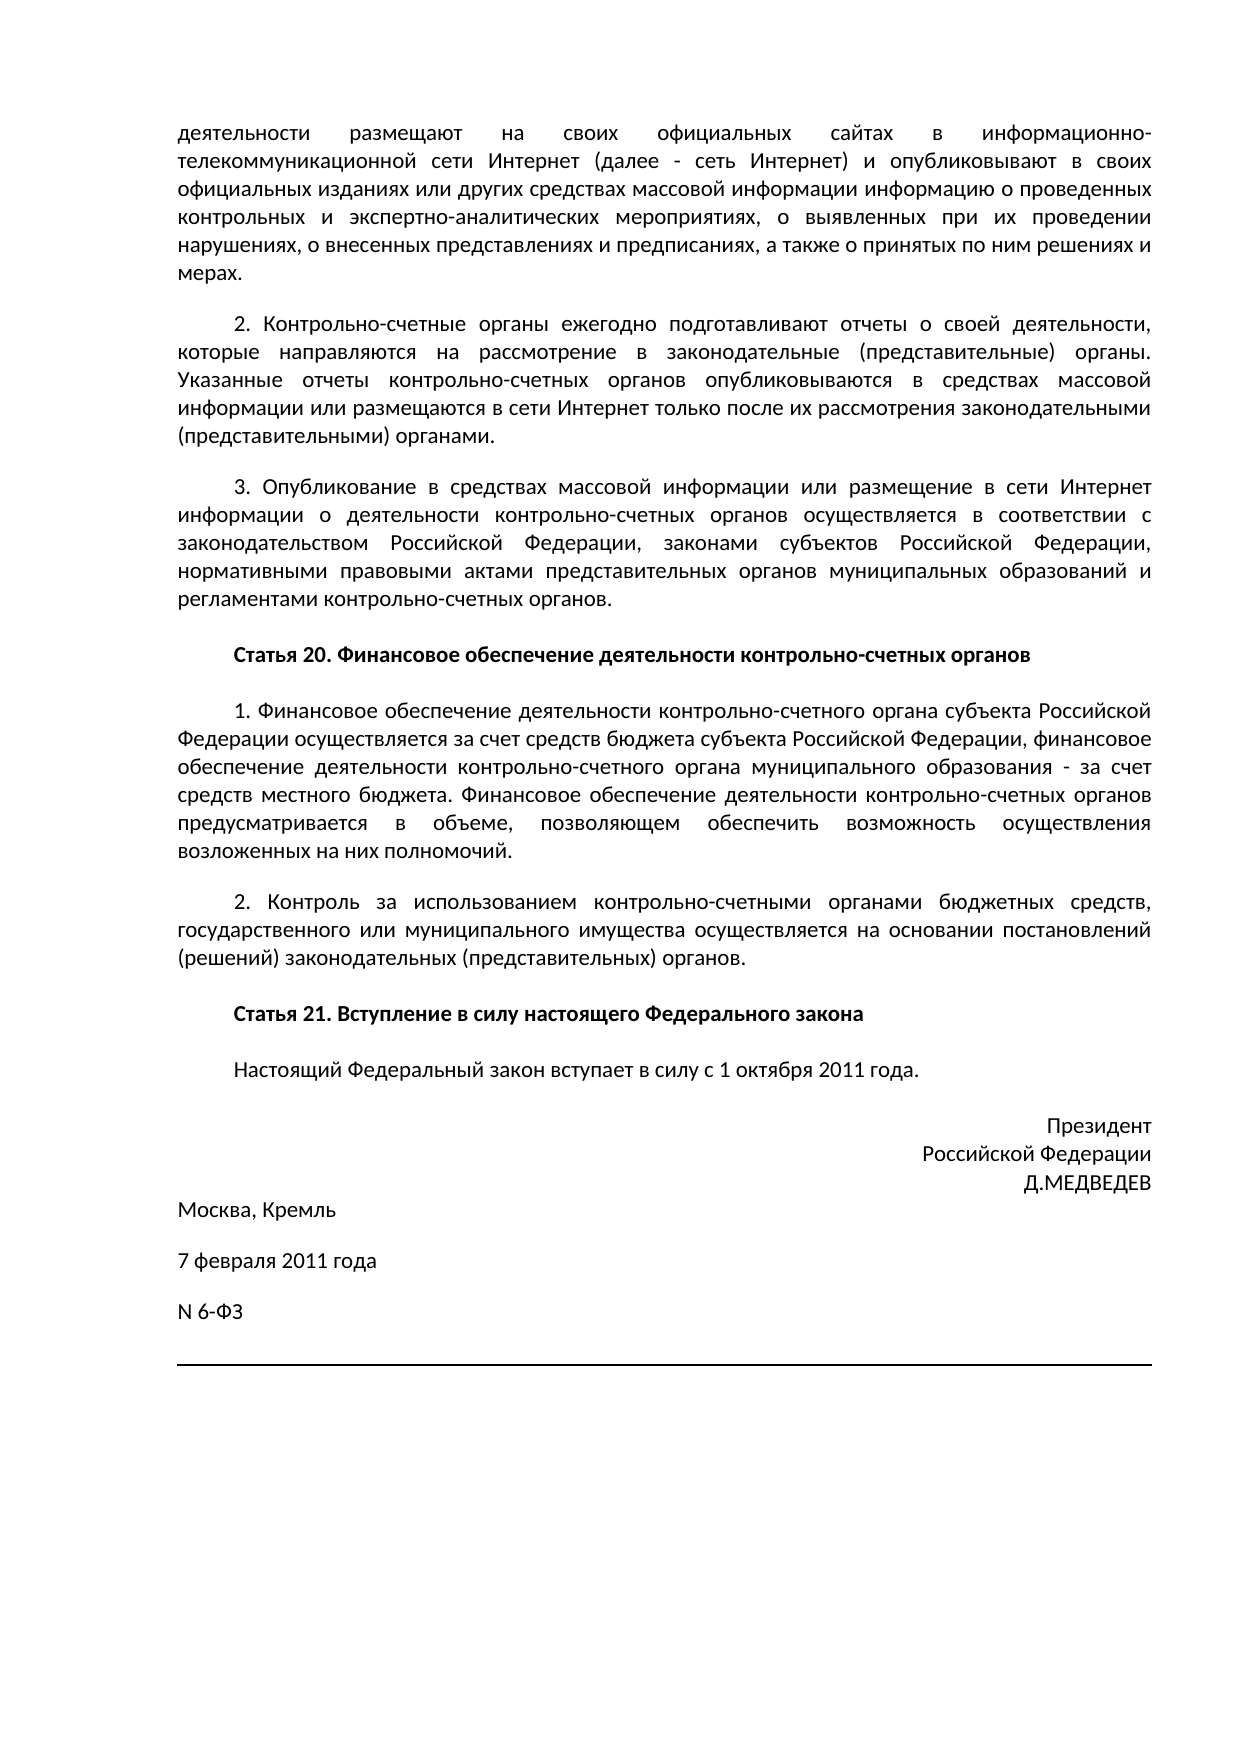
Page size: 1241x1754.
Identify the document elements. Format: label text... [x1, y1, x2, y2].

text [177, 118, 1152, 286]
text 7 февраля 2011 года [177, 1247, 1152, 1274]
text 2. Контрольно-счетные органы ежегодно подготавливают отчеты о своей деятельности, которые направляются на рассмотрение в законодательные (представительные) органы. Указанные отчеты контрольно-счетных органов опубликовываются в средствах массовой информации или размещаются в сети Интернет только после их рассмотрения законодательными (представительными) органами. [177, 309, 1152, 449]
text Российской Федерации [177, 1139, 1152, 1168]
text 3. Опубликование в средствах массовой информации или размещение в сети Интернет информации о деятельности контрольно-счетных органов осуществляется в соответствии с законодательством Российской Федерации, законами субъектов Российской Федерации, нормативными правовыми актами представительных органов муниципальных образований и регламентами контрольно-счетных органов. [177, 472, 1152, 612]
text 1. Финансовое обеспечение деятельности контрольно-счетного органа субъекта Российской Федерации осуществляется за счет средств бюджета субъекта Российской Федерации, финансовое обеспечение деятельности контрольно-счетного органа муниципального образования - за счет средств местного бюджета. Финансовое обеспечение деятельности контрольно-счетных органов предусматривается в объеме, позволяющем обеспечить возможность осуществления возложенных на них полномочий. [177, 696, 1152, 864]
title Статья 20. Финансовое обеспечение деятельности контрольно-счетных органов [177, 640, 1152, 668]
text Д.МЕДВЕДЕВ [177, 1168, 1152, 1196]
text 2. Контроль за использованием контрольно-счетными органами бюджетных средств, государственного или муниципального имущества осуществляется на основании постановлений (решений) законодательных (представительных) органов. [177, 887, 1152, 971]
text Москва, Кремль [177, 1196, 1152, 1224]
text N 6-ФЗ [177, 1297, 1152, 1326]
title Статья 21. Вступление в силу настоящего Федерального закона [177, 999, 1152, 1027]
text Настоящий Федеральный закон вступает в силу с 1 октября 2011 года. [177, 1056, 1152, 1083]
text Президент [177, 1112, 1152, 1139]
